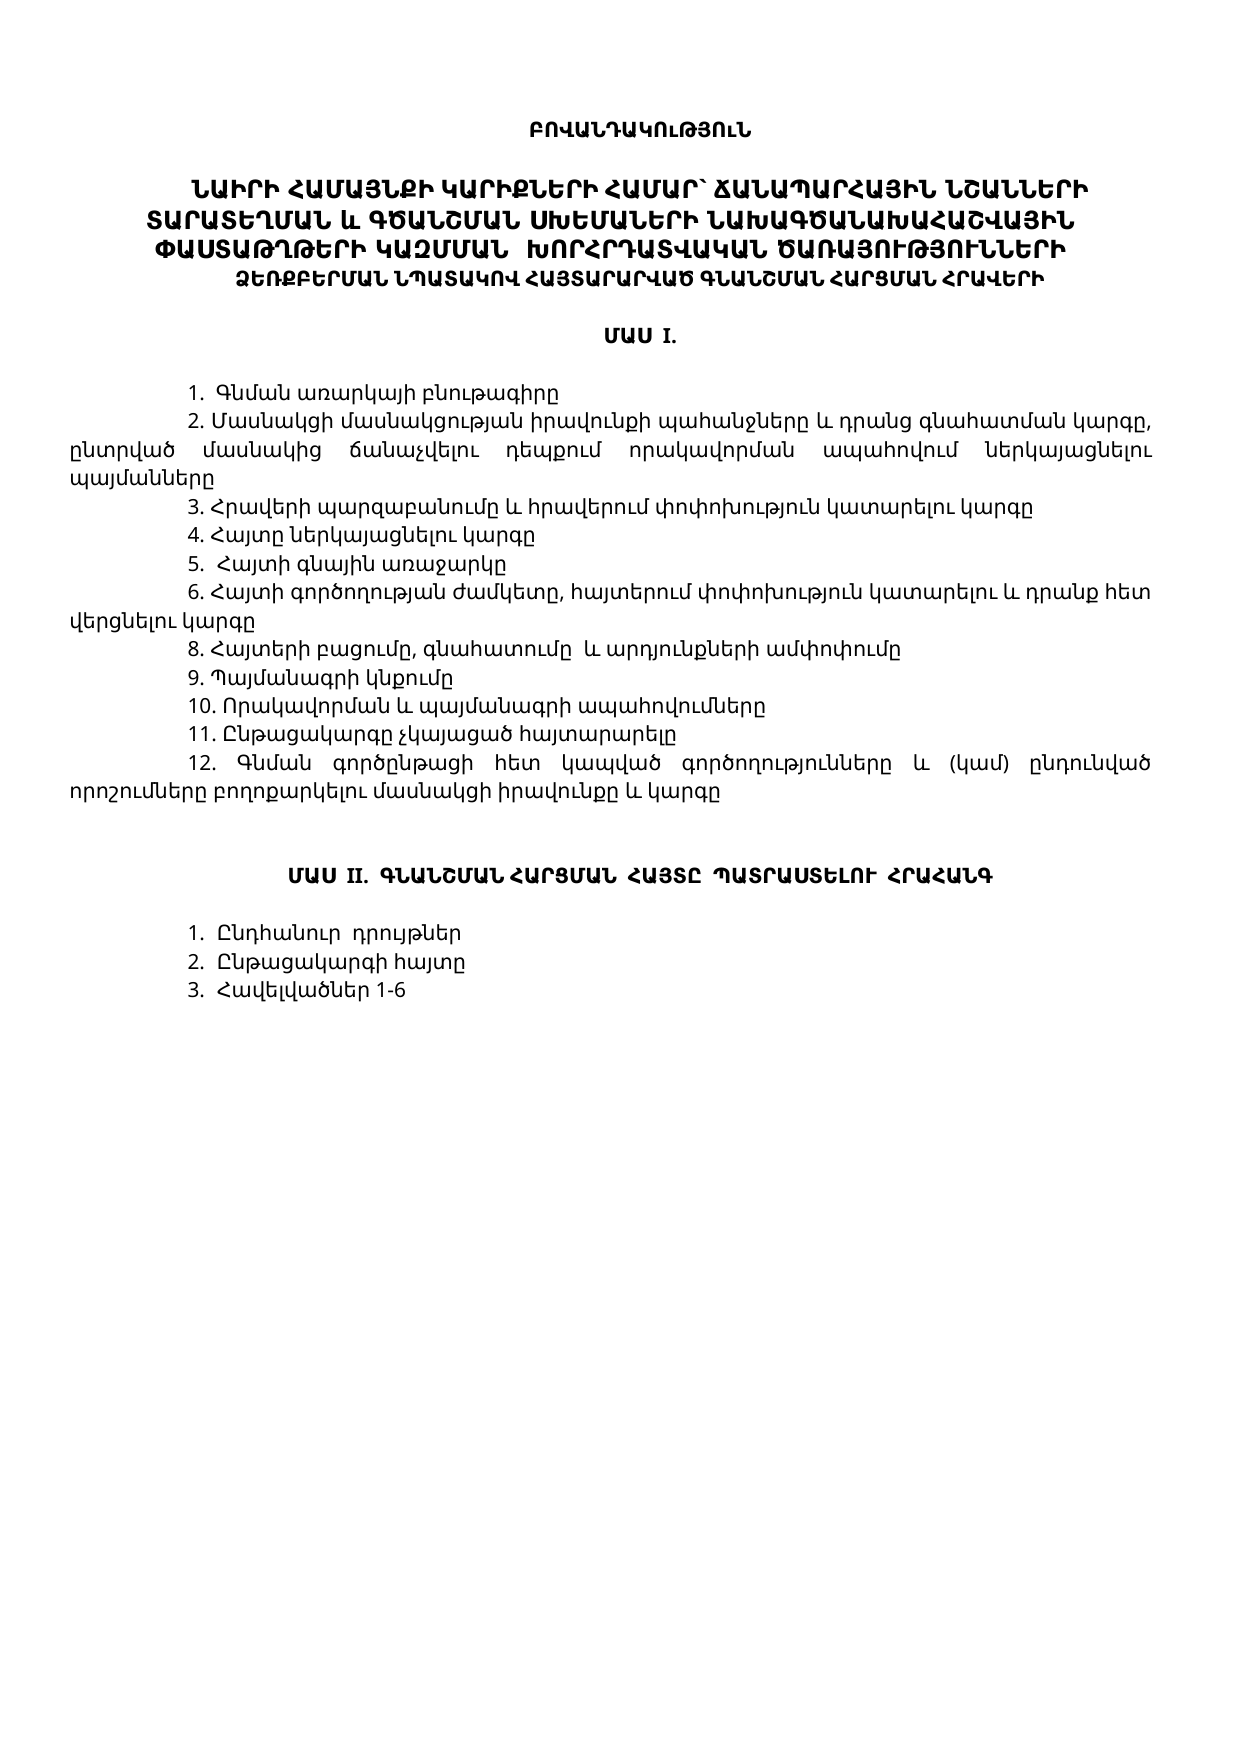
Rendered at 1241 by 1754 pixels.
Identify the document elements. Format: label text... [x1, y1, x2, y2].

text ՄԱՍ I. [69, 321, 1152, 350]
text 2. Ընթացակարգի հայտը [69, 947, 1152, 975]
text ՄԱՍ II. ԳՆԱՆՇՄԱՆ ՀԱՐՑՄԱՆ ՀԱՅՏԸ ՊԱՏՐԱՍՏԵԼՈՒ ՀՐԱՀԱՆԳ [69, 862, 1152, 890]
text ԲՈՎԱՆԴԱԿՈւԹՅՈւՆ [69, 115, 1152, 144]
text 6. Հայտի գործողության ժամկետը, հայտերում փոփոխություն կատարելու և դրանք հետ վերցնելու կարգը [69, 577, 1152, 634]
text 8. Հայտերի բացումը, գնահատումը և արդյունքների ամփոփումը [69, 634, 1152, 663]
text 11. Ընթացակարգը չկայացած հայտարարելը [69, 719, 1152, 748]
text 9. Պայմանագրի կնքումը [69, 663, 1152, 691]
text 10. Որակավորման և պայմանագրի ապահովումները [69, 691, 1152, 719]
text 3. Հրավերի պարզաբանումը և հրավերում փոփոխություն կատարելու կարգը [69, 492, 1152, 520]
text ՆԱԻՐԻ ՀԱՄԱՅՆՔԻ ԿԱՐԻՔՆԵՐԻ ՀԱՄԱՐ` ՃԱՆԱՊԱՐՀԱՅԻՆ ՆՇԱՆՆԵՐԻ ՏԱՐԱՏԵՂՄԱՆ և ԳԾԱՆՇՄԱՆ ՍԽԵՄԱՆԵՐԻ ՆԱԽԱԳԾԱՆԱԽԱՀԱՇՎԱՅԻՆ ՓԱՍՏԱԹՂԹԵՐԻ ԿԱԶՄՄԱՆ ԽՈՐՀՐԴԱՏՎԱԿԱՆ ԾԱՌԱՅՈՒԹՅՈՒՆՆԵՐԻ [69, 172, 1152, 264]
text 2. Մասնակցի մասնակցության իրավունքի պահանջները և դրանց գնահատման կարգը, ընտրված մասնակից ճանաչվելու դեպքում որակավորման ապահովում ներկայացնելու պայմանները [69, 407, 1152, 492]
text 1. Գնման առարկայի բնութագիրը [69, 378, 1152, 407]
text 3. Հավելվածներ 1-6 [69, 975, 1152, 1004]
text 12. Գնման գործընթացի հետ կապված գործողությունները և (կամ) ընդունված որոշումները բողոքարկելու մասնակցի իրավունքը և կարգը [69, 748, 1152, 805]
text 5. Հայտի գնային առաջարկը [69, 549, 1152, 577]
text 4. Հայտը ներկայացնելու կարգը [69, 520, 1152, 549]
text ՁԵՌՔԲԵՐՄԱՆ ՆՊԱՏԱԿՈՎ ՀԱՅՏԱՐԱՐՎԱԾ ԳՆԱՆՇՄԱՆ ՀԱՐՑՄԱՆ ՀՐԱՎԵՐԻ [69, 264, 1152, 293]
text 1. Ընդհանուր դրույթներ [69, 918, 1152, 947]
